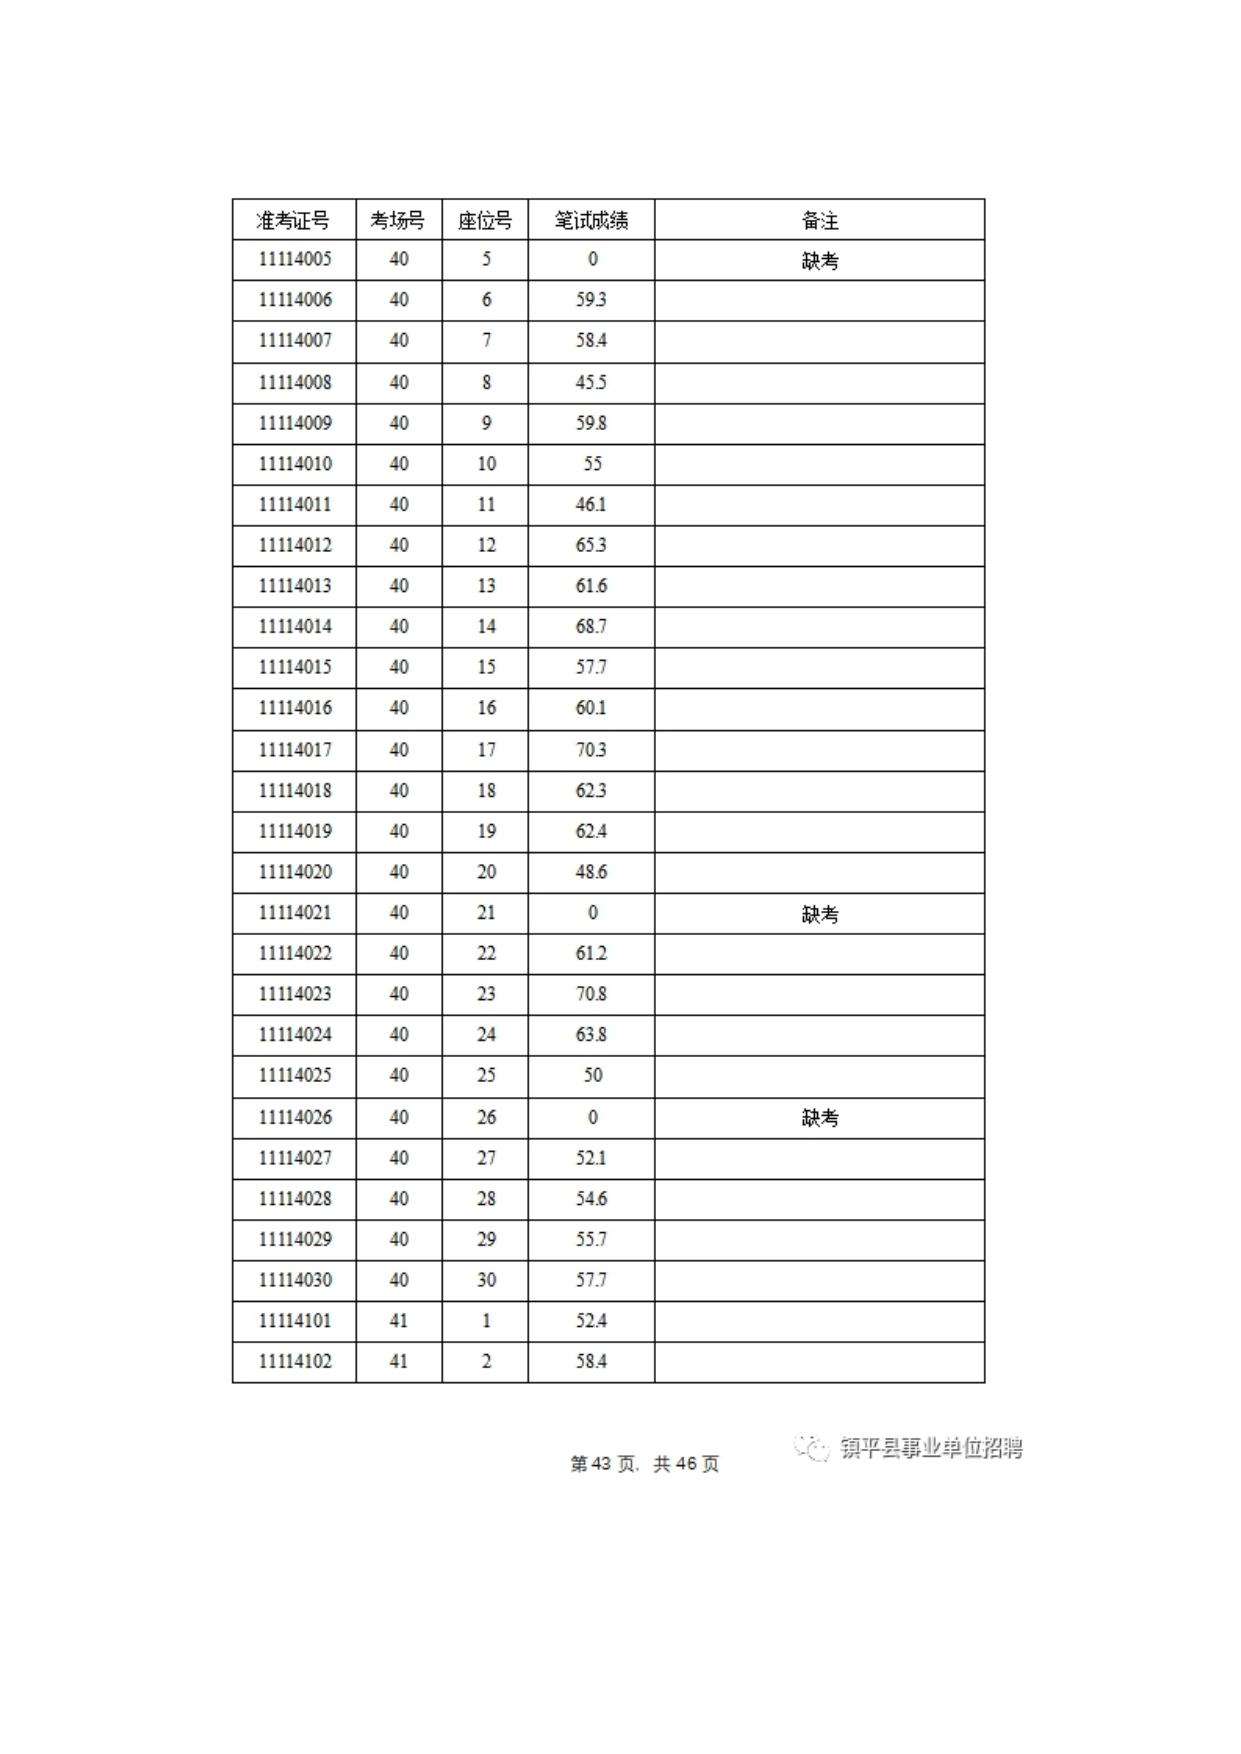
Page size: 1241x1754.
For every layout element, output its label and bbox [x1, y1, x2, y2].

picture [190, 162, 1050, 1487]
